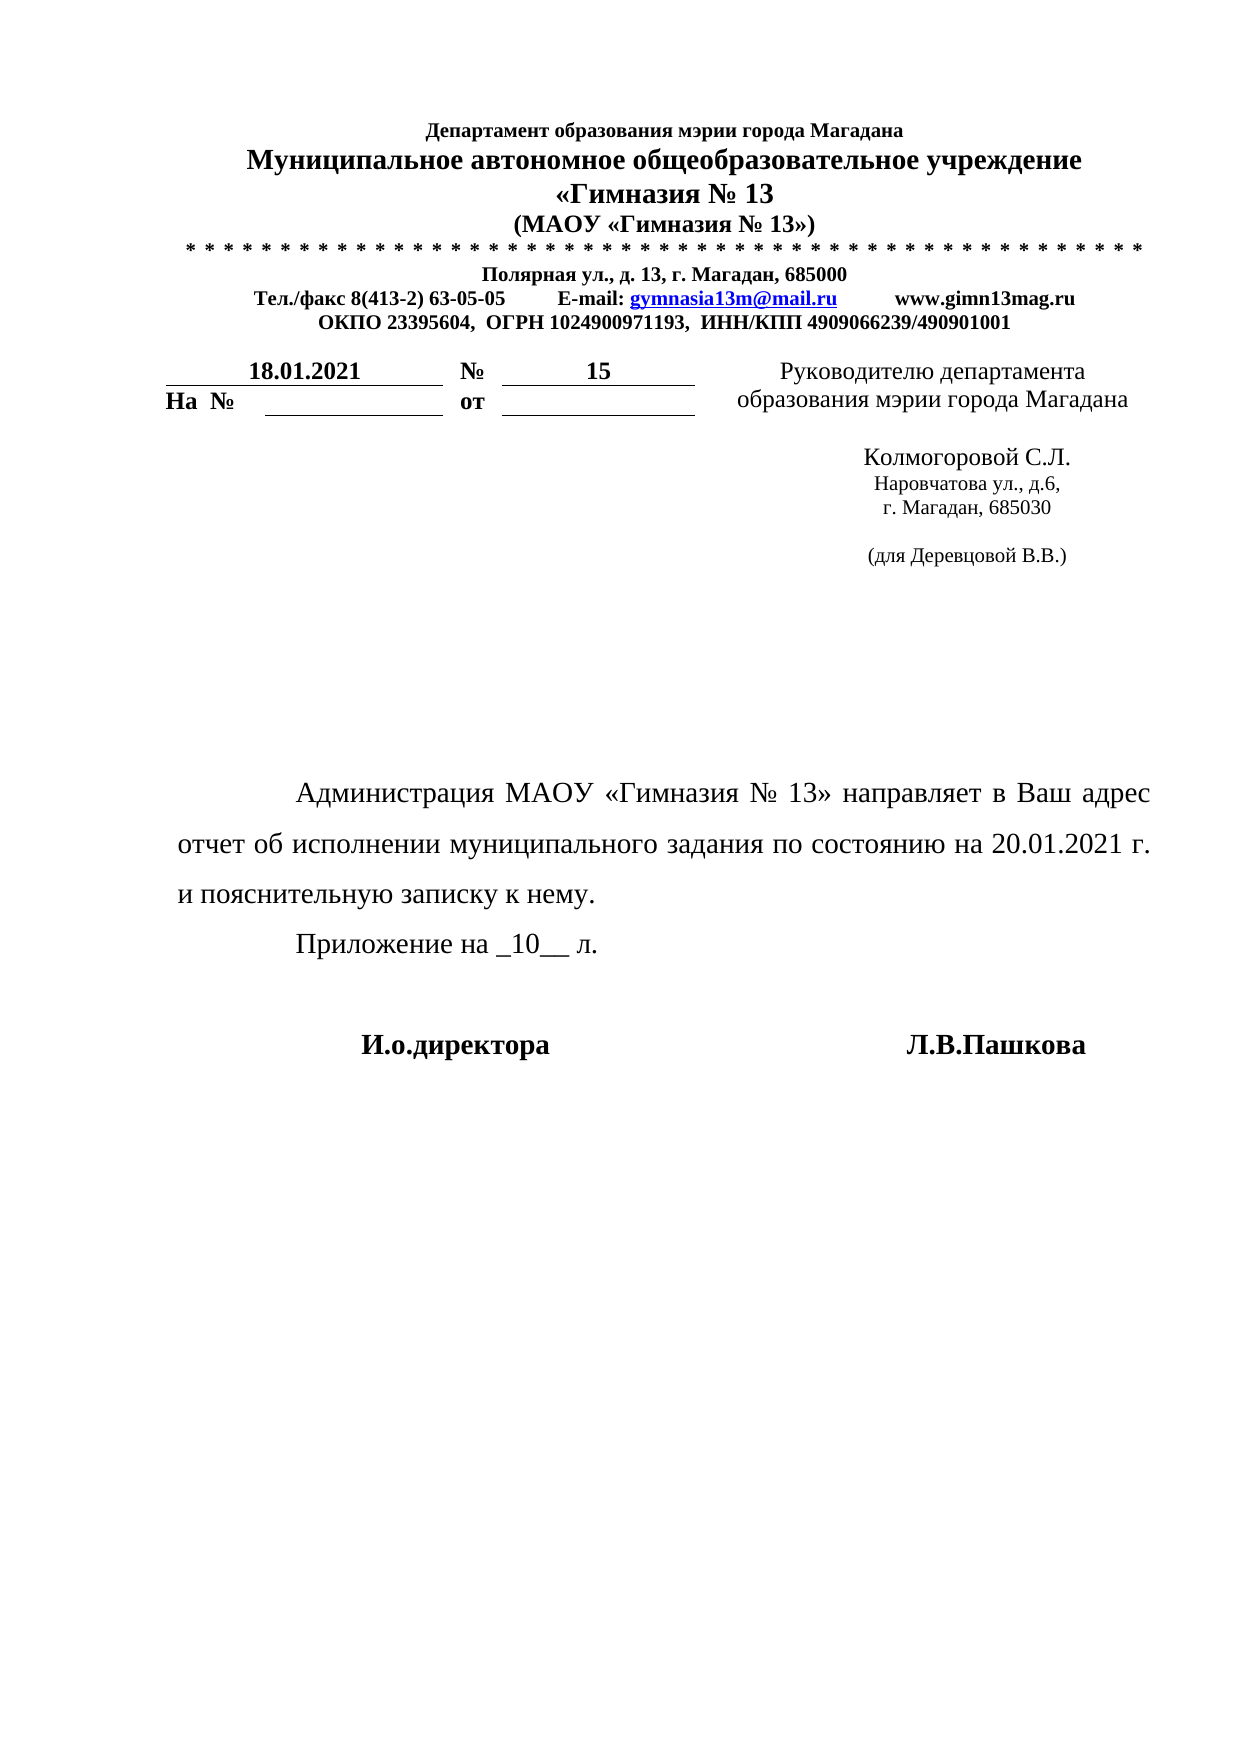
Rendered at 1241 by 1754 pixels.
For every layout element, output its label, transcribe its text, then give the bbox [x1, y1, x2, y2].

text образования мэрии города Магадана [695, 384, 1152, 413]
table_cell [265, 386, 443, 414]
table_cell На № [166, 386, 265, 414]
text Полярная ул., д. 13, г. Магадан, 685000 [177, 262, 1152, 286]
text И.о.директора Л.В.Пашкова [177, 1027, 1152, 1061]
text (для Деревцовой В.В.) [177, 543, 1152, 567]
text Департамент образования мэрии города Магадана [177, 118, 1152, 142]
table_header № [443, 356, 502, 385]
text Администрация МАОУ «Гимназия № 13» направляет в Ваш адрес отчет об исполнении муниципального задания по состоянию на 20.01.2021 г. и пояснительную записку к нему. [177, 776, 1152, 910]
text Наровчатова ул., д.6, [783, 471, 1152, 495]
text Руководителю департамента [695, 356, 1152, 384]
text ОКПО 23395604, ОГРН 1024900971193, ИНН/КПП 4909066239/490901001 [177, 310, 1152, 334]
text Приложение на _10__ л. [177, 927, 1152, 960]
text Колмогоровой С.Л. [783, 442, 1152, 471]
text «Гимназия № 13 [177, 176, 1152, 209]
text Тел./факс 8(413-2) 63-05-05 E-mail: gymnasia13m@mail.ru www.gimn13mag.ru [177, 286, 1152, 310]
text г. Магадан, 685030 [177, 495, 1152, 519]
table_header 15 [502, 356, 695, 385]
text (МАОУ «Гимназия № 13») [177, 209, 1152, 238]
text Муниципальное автономное общеобразовательное учреждение [177, 142, 1152, 176]
text *************************************************** [177, 238, 1152, 262]
table_header 18.01.2021 [166, 356, 443, 385]
table_cell [502, 386, 695, 414]
table_cell от [443, 385, 502, 414]
